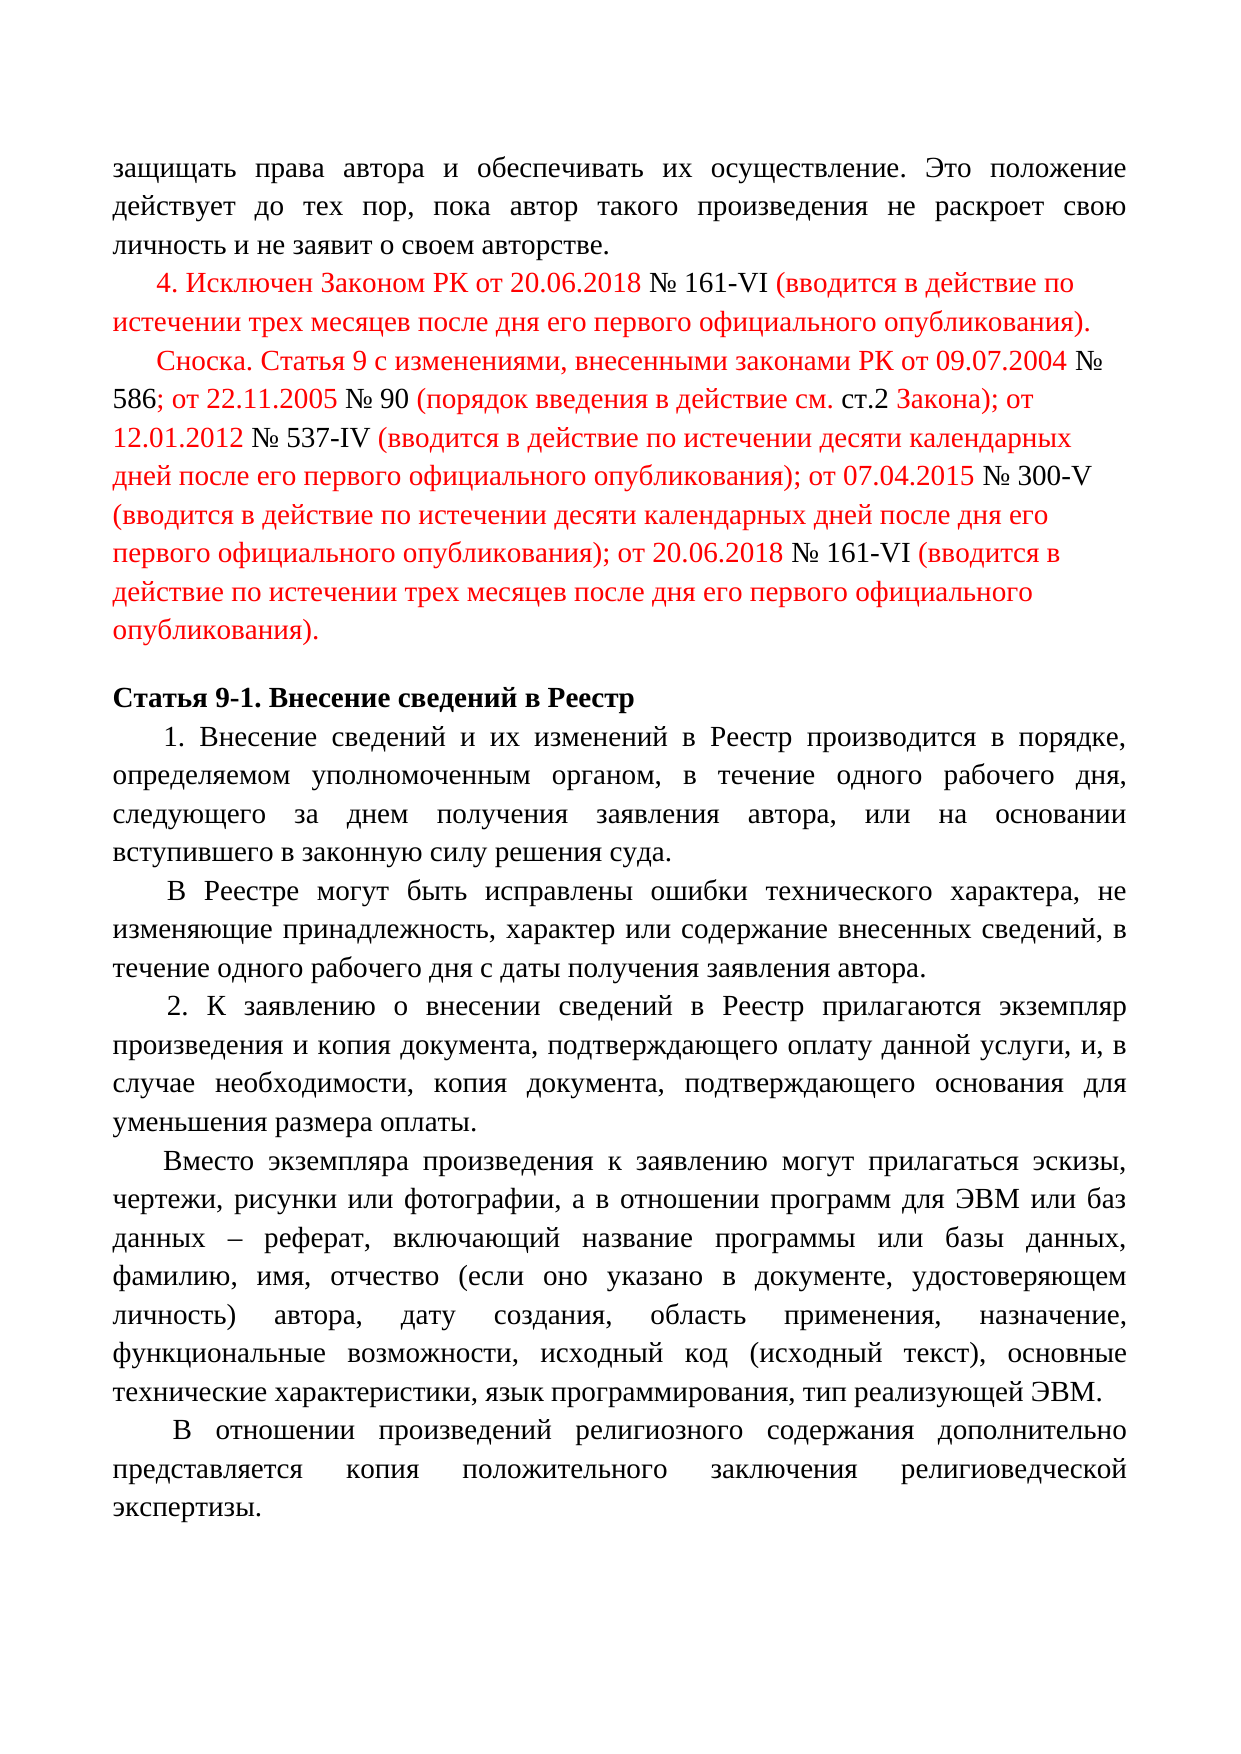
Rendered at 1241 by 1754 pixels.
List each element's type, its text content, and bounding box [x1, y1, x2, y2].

text В отношении произведений религиозного содержания дополнительно представляется копия положительного заключения религиоведческой экспертизы. [112, 1412, 1128, 1523]
text В Реестре могут быть исправлены ошибки технического характера, не изменяющие принадлежность, характер или содержание внесенных сведений, в течение одного рабочего дня с даты получения заявления автора. [112, 873, 1128, 983]
text 4. Исключен Законом РК от 20.06.2018 № 161-VI (вводится в действие по истечении трех месяцев после дня его первого официального опубликования). Сноска. Статья 9 с изменениями, внесенными законами РК от 09.07.2004 № 586; от 22.11.2005 № 90 (порядок введения в действие см. ст.2 Закона); от 12.01.2012 № 537-IV (вводится в действие по истечении десяти календарных дней после его первого официального опубликования); от 07.04.2015 № 300-V (вводится в действие по истечении десяти календарных дней после дня его первого официального опубликования); от 20.06.2018 № 161-VI (вводится в действие по истечении трех месяцев после дня его первого официального опубликования). [112, 266, 1128, 676]
text 2. К заявлению о внесении сведений в Реестр прилагаются экземпляр произведения и копия документа, подтверждающего оплату данной услуги, и, в случае необходимости, копия документа, подтверждающего основания для уменьшения размера оплаты. [112, 988, 1128, 1138]
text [112, 150, 1128, 261]
text Статья 9-1. Внесение сведений в Реестр [112, 680, 1128, 714]
text 1. Внесение сведений и их изменений в Реестр производится в порядке, определяемом уполномоченным органом, в течение одного рабочего дня, следующего за днем получения заявления автора, или на основании вступившего в законную силу решения суда. [112, 719, 1128, 868]
text Вместо экземпляра произведения к заявлению могут прилагаться эскизы, чертежи, рисунки или фотографии, а в отношении программ для ЭВМ или баз данных – реферат, включающий название программы или базы данных, фамилию, имя, отчество (если оно указано в документе, удостоверяющем личность) автора, дату создания, область применения, назначение, функциональные возможности, исходный код (исходный текст), основные технические характеристики, язык программирования, тип реализующей ЭВМ. [112, 1143, 1128, 1407]
